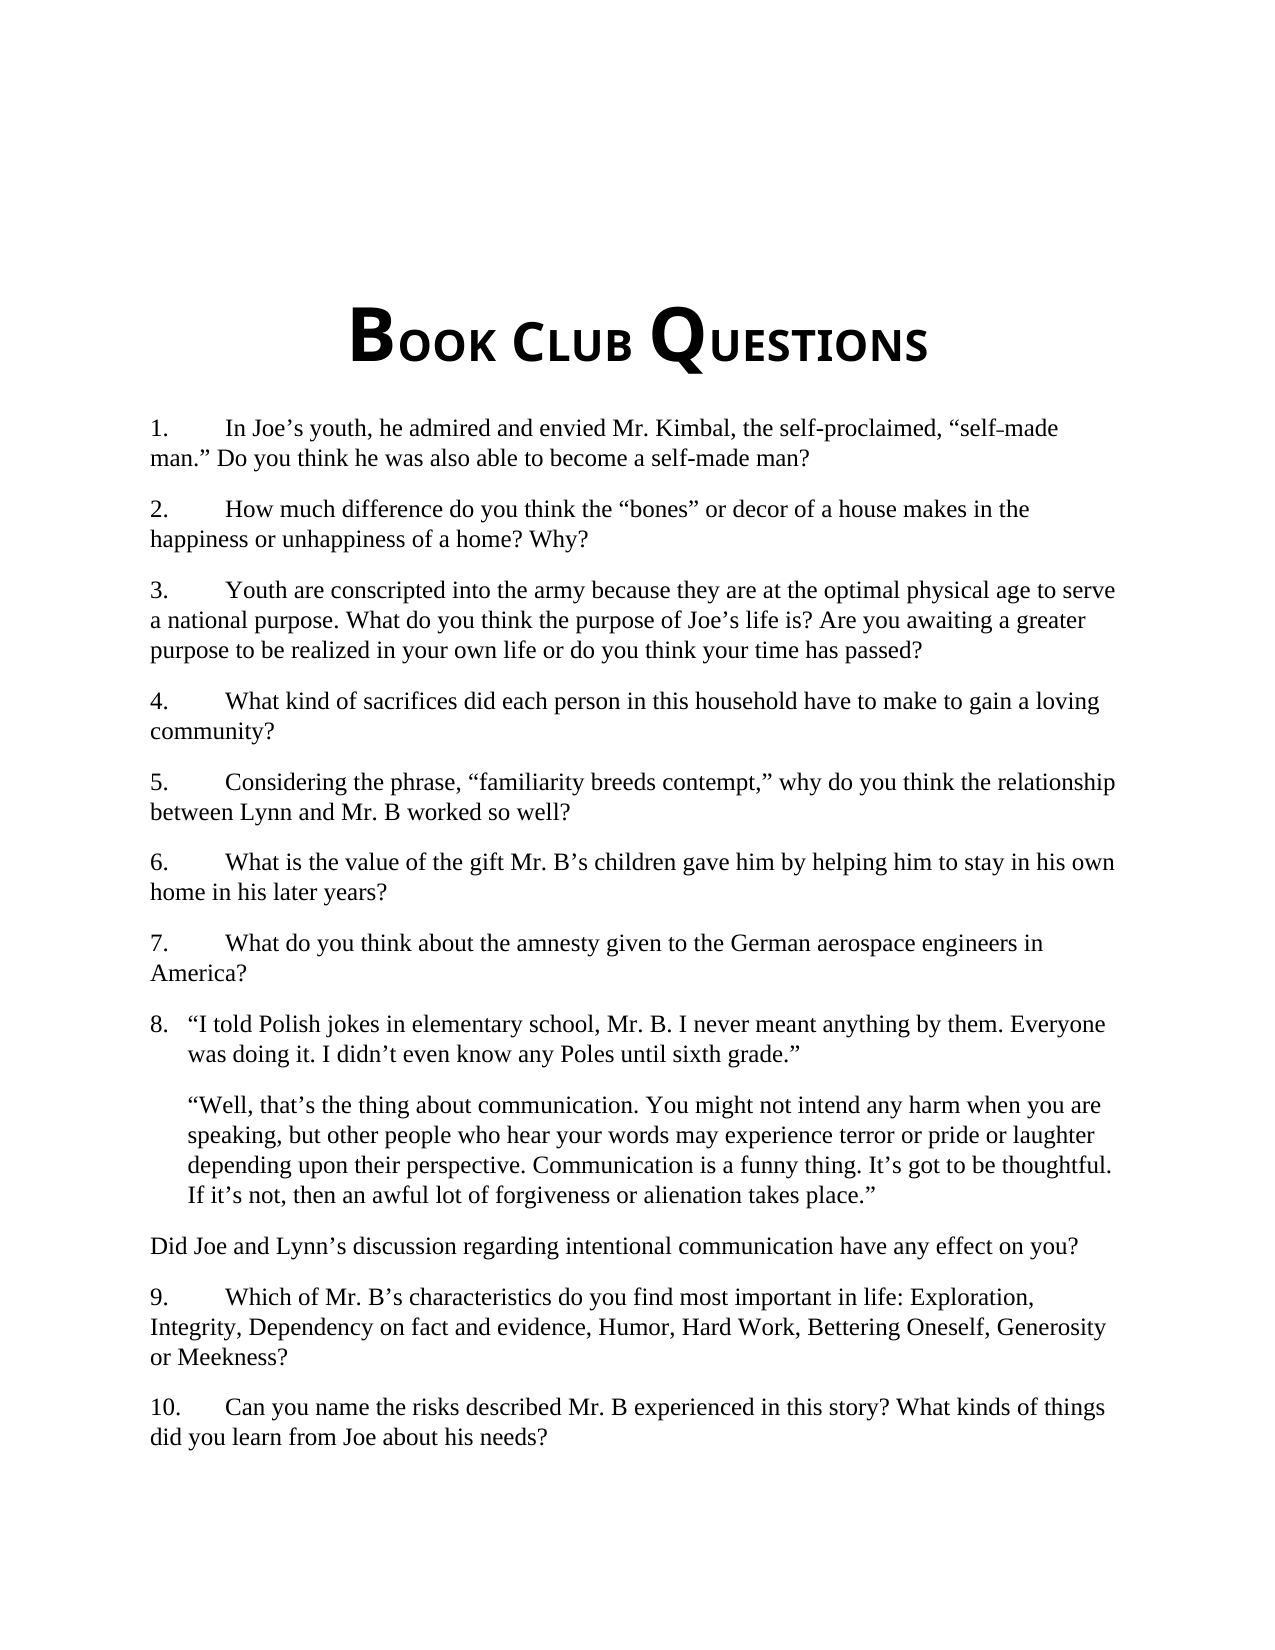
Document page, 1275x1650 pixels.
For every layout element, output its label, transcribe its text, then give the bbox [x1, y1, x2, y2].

list Considering the phrase, “familiarity breeds contempt,” why do you think the relationship between Lynn and Mr. B worked so well? [150, 766, 1125, 826]
list Can you name the risks described Mr. B experienced in this story? What kinds of things did you learn from Joe about his needs? [150, 1392, 1125, 1452]
list “I told Polish jokes in elementary school, Mr. B. I never meant anything by them. Everyone was doing it. I didn’t even know any Poles until sixth grade.” [150, 1008, 1125, 1068]
list What is the value of the gift Mr. B’s children gave him by helping him to stay in his own home in his later years? [150, 847, 1125, 907]
list Did Joe and Lynn’s discussion regarding intentional communication have any effect on you? [150, 1230, 1125, 1260]
list Youth are conscripted into the army because they are at the optimal physical age to serve a national purpose. What do you think the purpose of Joe’s life is? Are you awaiting a greater purpose to be realized in your own life or do you think your time has passed? [150, 574, 1125, 664]
list How much difference do you think the “bones” or decor of a house makes in the happiness or unhappiness of a home? Why? [150, 493, 1125, 553]
list Which of Mr. B’s characteristics do you find most important in life: Exploration, Integrity, Dependency on fact and evidence, Humor, Hard Work, Bettering Oneself, Generosity or Meekness? [150, 1281, 1125, 1371]
list What do you think about the amnesty given to the German aerospace engineers in America? [150, 928, 1125, 988]
text “Well, that’s the thing about communication. You might not intend any harm when you are speaking, but other people who hear your words may experience terror or pride or laughter depending upon their perspective. Communication is a funny thing. It’s got to be thoughtful. If it’s not, then an awful lot of forgiveness or alienation takes place.” [150, 1089, 1125, 1209]
subtitle Book Club Questions [150, 281, 1125, 383]
list In Joe’s youth, he admired and envied Mr. Kimbal, the self-proclaimed, “self˗made man.” Do you think he was also able to become a self-made man? [150, 413, 1125, 473]
list What kind of sacrifices did each person in this household have to make to gain a loving community? [150, 685, 1125, 745]
